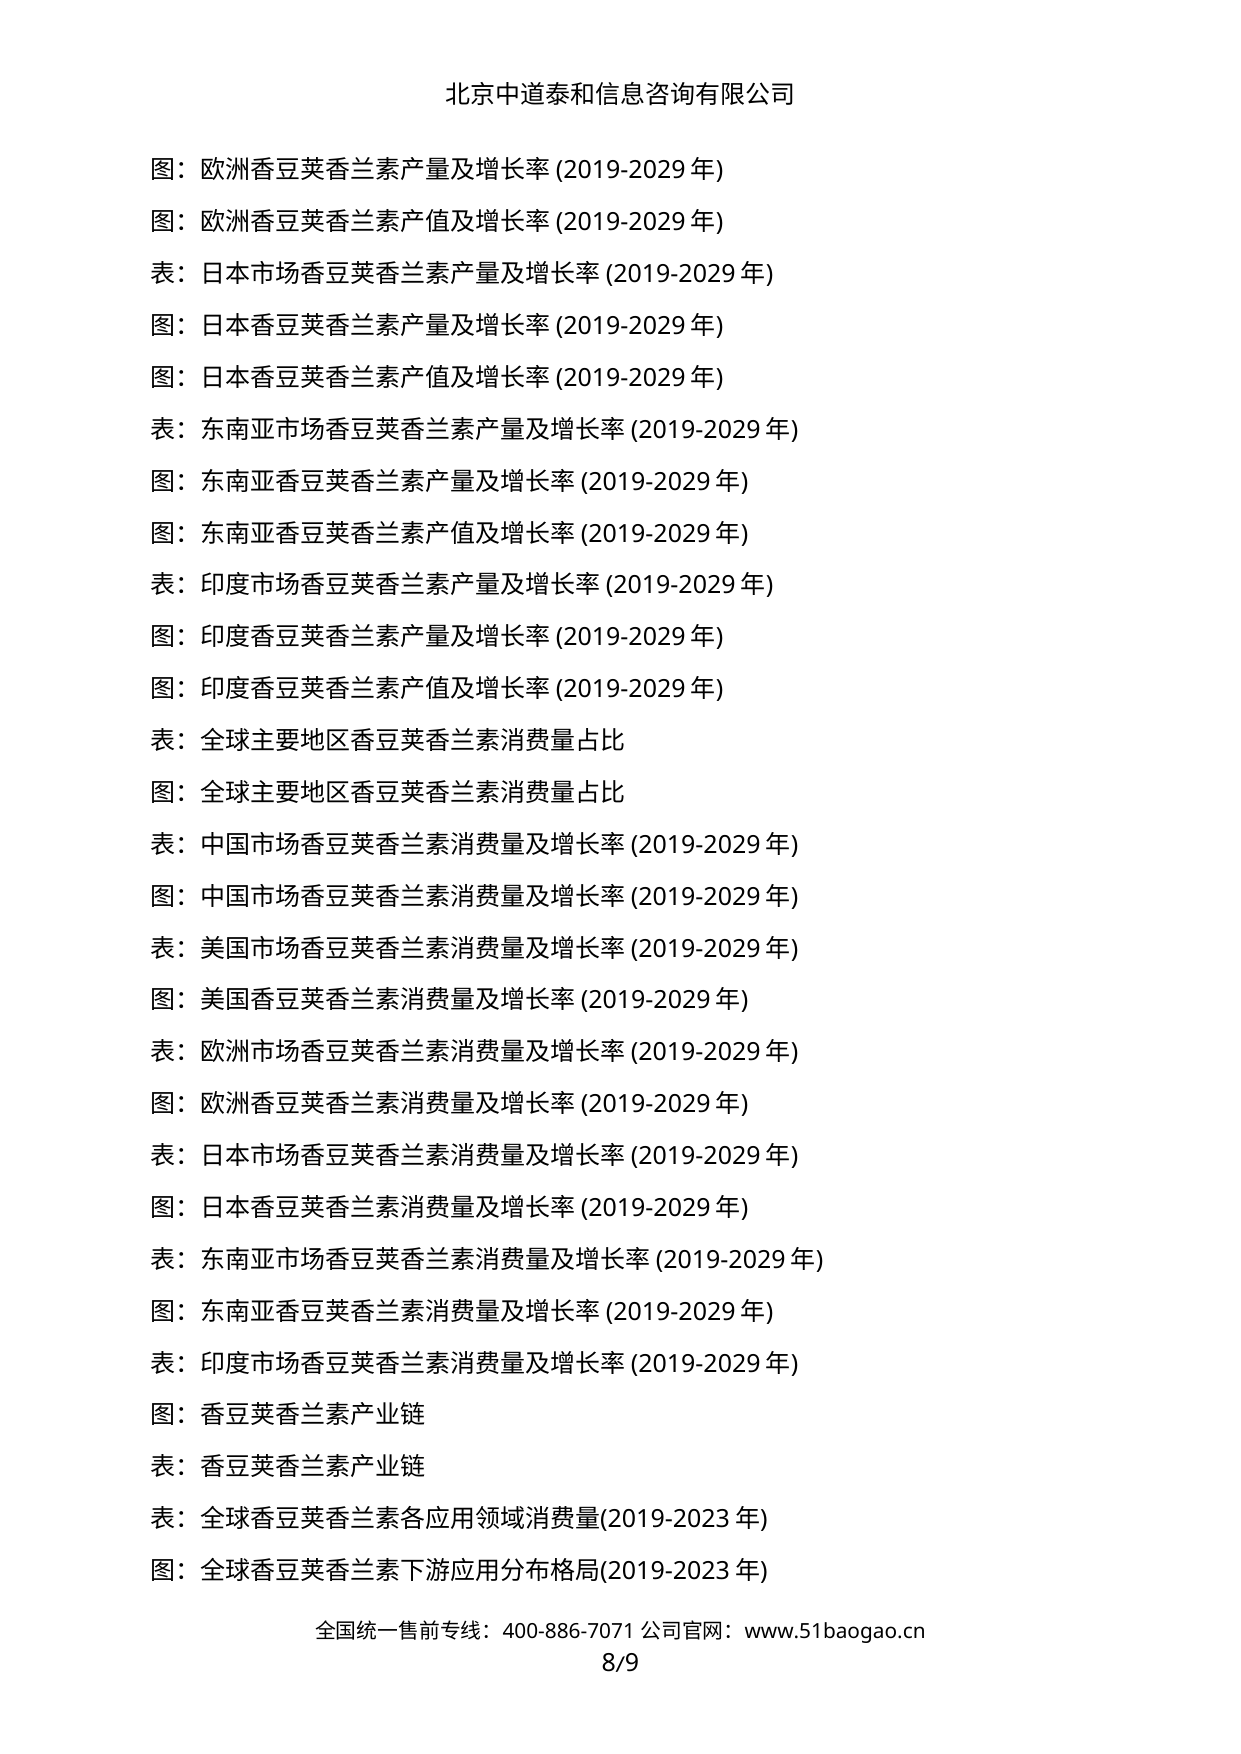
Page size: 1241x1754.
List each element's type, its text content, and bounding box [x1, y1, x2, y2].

text 表：东南亚市场香豆荚香兰素产量及增长率 (2019-2029年) [150, 409, 1090, 446]
text 表：日本市场香豆荚香兰素消费量及增长率 (2019-2029年) [150, 1136, 1090, 1172]
text 图：欧洲香豆荚香兰素产值及增长率 (2019-2029年) [150, 202, 1090, 238]
text 图：日本香豆荚香兰素产量及增长率 (2019-2029年) [150, 306, 1090, 342]
text 表：印度市场香豆荚香兰素消费量及增长率 (2019-2029年) [150, 1343, 1090, 1379]
text 表：全球香豆荚香兰素各应用领域消费量(2019-2023年) [150, 1499, 1090, 1535]
text 图：东南亚香豆荚香兰素消费量及增长率 (2019-2029年) [150, 1291, 1090, 1327]
text 表：欧洲市场香豆荚香兰素消费量及增长率 (2019-2029年) [150, 1032, 1090, 1068]
text 图：印度香豆荚香兰素产量及增长率 (2019-2029年) [150, 617, 1090, 653]
text 图：欧洲香豆荚香兰素产量及增长率 (2019-2029年) [150, 150, 1090, 186]
text 图：东南亚香豆荚香兰素产值及增长率 (2019-2029年) [150, 513, 1090, 549]
text 图：香豆荚香兰素产业链 [150, 1395, 1090, 1431]
text 图：中国市场香豆荚香兰素消费量及增长率 (2019-2029年) [150, 876, 1090, 912]
text 图：东南亚香豆荚香兰素产量及增长率 (2019-2029年) [150, 461, 1090, 497]
text 图：欧洲香豆荚香兰素消费量及增长率 (2019-2029年) [150, 1084, 1090, 1120]
text 表：美国市场香豆荚香兰素消费量及增长率 (2019-2029年) [150, 928, 1090, 964]
text 表：日本市场香豆荚香兰素产量及增长率 (2019-2029年) [150, 254, 1090, 290]
text 图：全球香豆荚香兰素下游应用分布格局(2019-2023年) [150, 1551, 1090, 1587]
text 表：印度市场香豆荚香兰素产量及增长率 (2019-2029年) [150, 565, 1090, 601]
text 表：香豆荚香兰素产业链 [150, 1447, 1090, 1483]
text 表：全球主要地区香豆荚香兰素消费量占比 [150, 721, 1090, 757]
text 图：美国香豆荚香兰素消费量及增长率 (2019-2029年) [150, 980, 1090, 1016]
text 表：中国市场香豆荚香兰素消费量及增长率 (2019-2029年) [150, 824, 1090, 861]
text 图：日本香豆荚香兰素消费量及增长率 (2019-2029年) [150, 1187, 1090, 1224]
text 图：日本香豆荚香兰素产值及增长率 (2019-2029年) [150, 357, 1090, 394]
text 图：全球主要地区香豆荚香兰素消费量占比 [150, 772, 1090, 809]
text 图：印度香豆荚香兰素产值及增长率 (2019-2029年) [150, 669, 1090, 705]
text 表：东南亚市场香豆荚香兰素消费量及增长率 (2019-2029年) [150, 1239, 1090, 1276]
